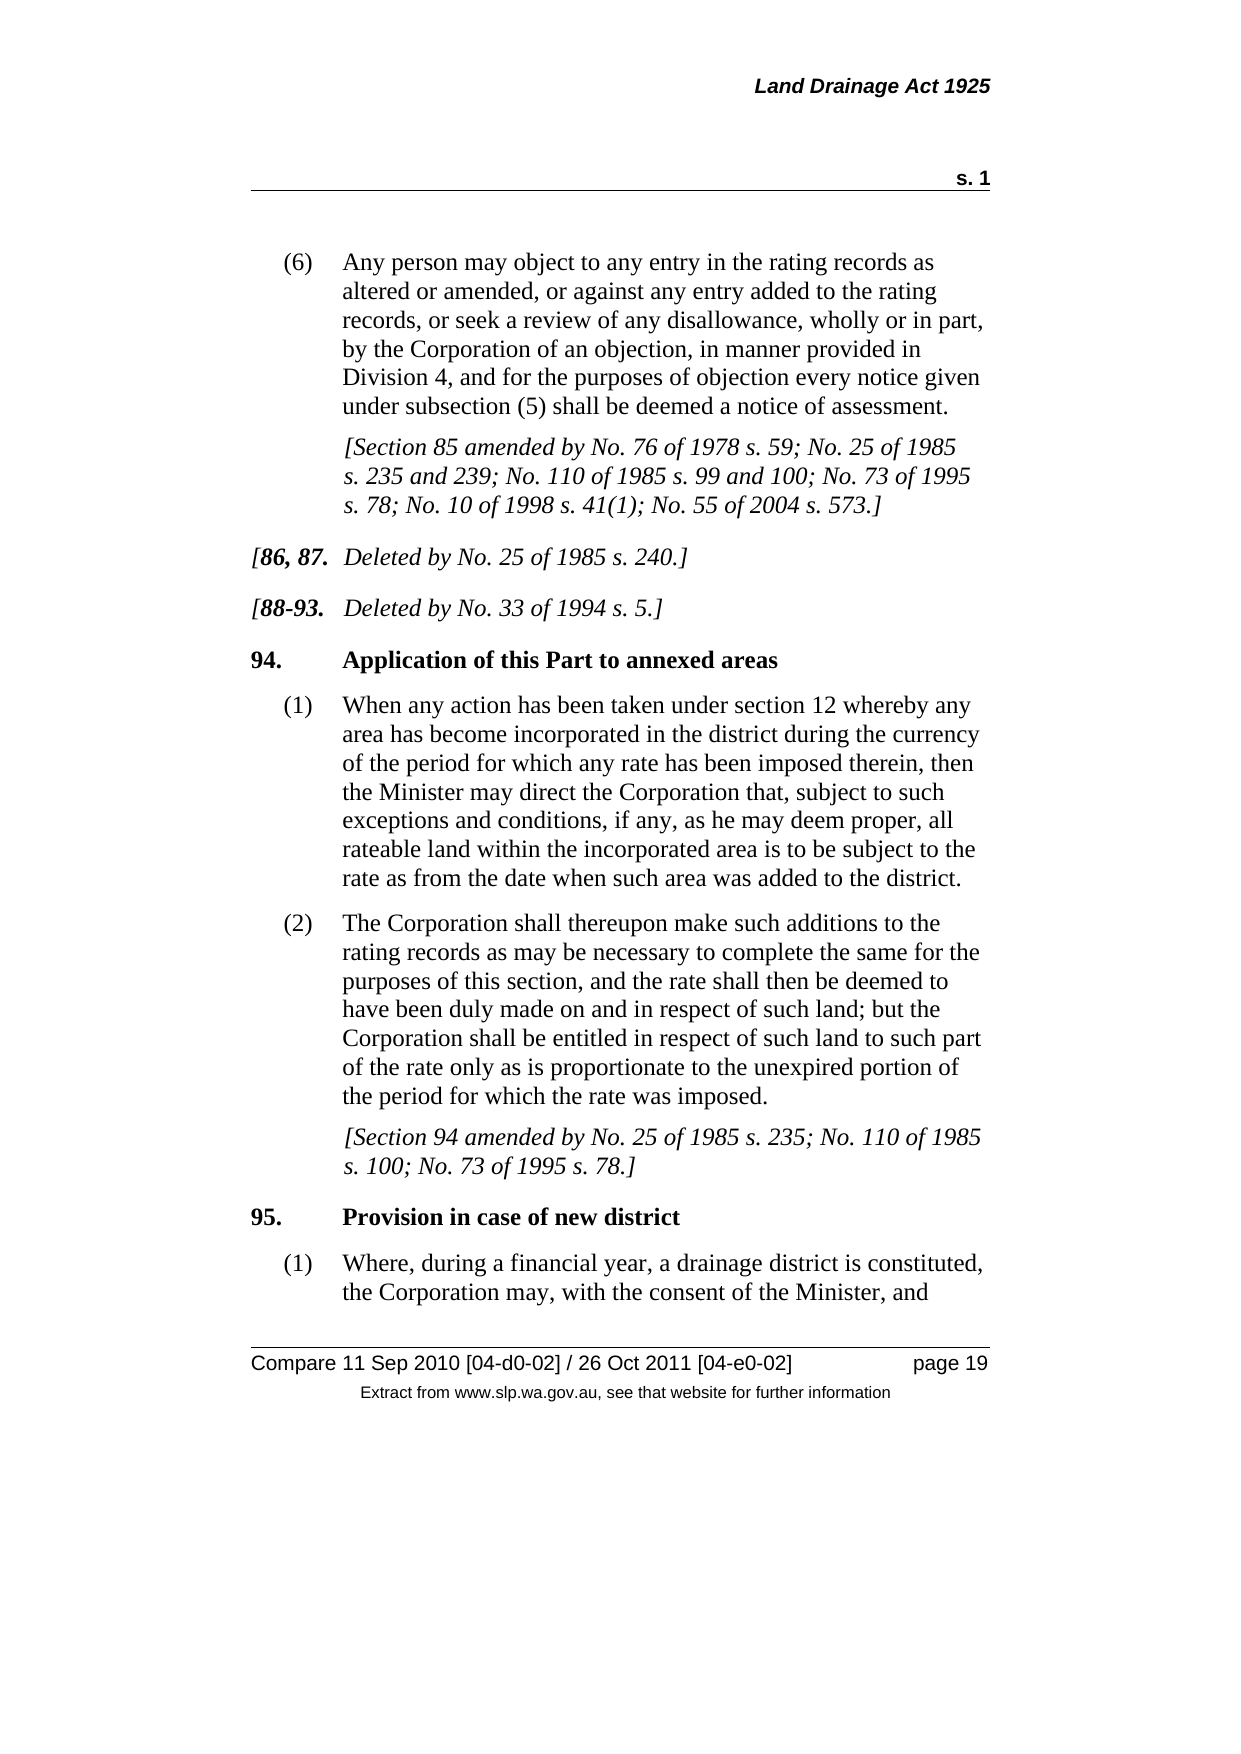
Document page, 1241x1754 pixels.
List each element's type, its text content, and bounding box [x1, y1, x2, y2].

text [88-93. Deleted by No. 33 of 1994 s. 5.] [251, 593, 990, 622]
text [251, 1248, 990, 1305]
text (6) Any person may object to any entry in the rating records as altered or amended, or against any entry added to the rating records, or seek a review of any disallowance, wholly or in part, by the Corporation of an objection, in manner provided in Division 4, and for the purposes of objection every notice given under subsection (5) shall be deemed a notice of assessment. [251, 247, 990, 420]
text [86, 87. Deleted by No. 25 of 1985 s. 240.] [251, 542, 990, 570]
text [Section 94 amended by No. 25 of 1985 s. 235; No. 110 of 1985 s. 100; No. 73 of 1995 s. 78.] [251, 1122, 990, 1179]
text (2) The Corporation shall thereupon make such additions to the rating records as may be necessary to complete the same for the purposes of this section, and the rate shall then be deemed to have been duly made on and in respect of such land; but the Corporation shall be entitled in respect of such land to such part of the rate only as is proportionate to the unexpired portion of the period for which the rate was imposed. [251, 908, 990, 1109]
subtitle 95. Provision in case of new district [251, 1202, 990, 1231]
subtitle 94. Application of this Part to annexed areas [251, 645, 990, 674]
text (1) When any action has been taken under section 12 whereby any area has become incorporated in the district during the currency of the period for which any rate has been imposed therein, then the Minister may direct the Corporation that, subject to such exceptions and conditions, if any, as he may deem proper, all rateable land within the incorporated area is to be subject to the rate as from the date when such area was added to the district. [251, 690, 990, 892]
text [Section 85 amended by No. 76 of 1978 s. 59; No. 25 of 1985 s. 235 and 239; No. 110 of 1985 s. 99 and 100; No. 73 of 1995 s. 78; No. 10 of 1998 s. 41(1); No. 55 of 2004 s. 573.] [251, 432, 990, 519]
